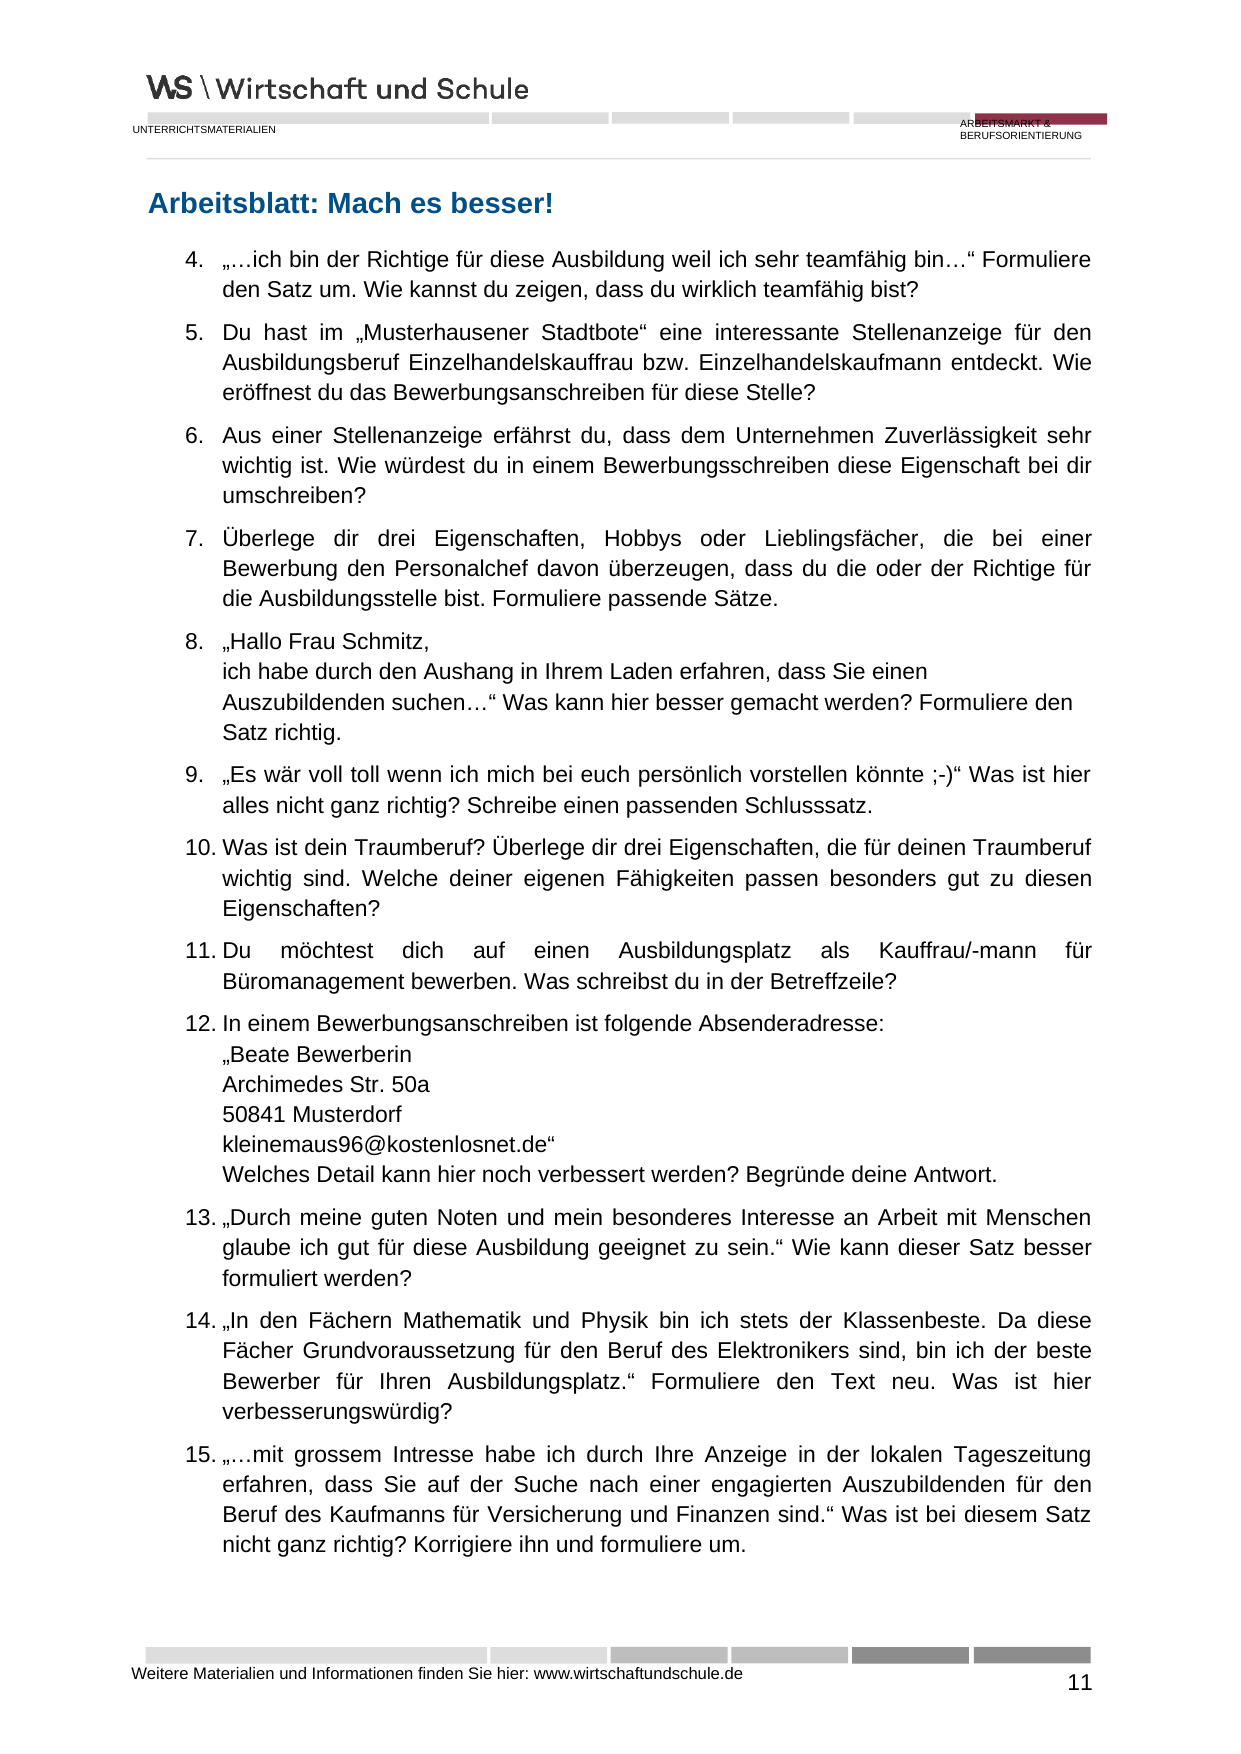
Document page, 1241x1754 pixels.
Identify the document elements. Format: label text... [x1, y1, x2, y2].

list Du hast im „Musterhausener Stadtbote“ eine interessante Stellenanzeige für den Ausbildungsberuf Einzelhandelskauffrau bzw. Einzelhandelskaufmann entdeckt. Wie eröffnest du das Bewerbungsanschreiben für diese Stelle? [185, 319, 1092, 406]
list „Hallo Frau Schmitz, ich habe durch den Aushang in Ihrem Laden erfahren, dass Sie einen Auszubildenden suchen…“ Was kann hier besser gemacht werden? Formuliere den Satz richtig. [185, 628, 1092, 745]
list Überlege dir drei Eigenschaften, Hobbys oder Lieblingsfächer, die bei einer Bewerbung den Personalchef davon überzeugen, dass du die oder der Richtige für die Ausbildungsstelle bist. Formuliere passende Sätze. [185, 525, 1092, 612]
list „…mit grossem Intresse habe ich durch Ihre Anzeige in der lokalen Tageszeitung erfahren, dass Sie auf der Suche nach einer engagierten Auszubildenden für den Beruf des Kaufmanns für Versicherung und Finanzen sind.“ Was ist bei diesem Satz nicht ganz richtig? Korrigiere ihn und formuliere um. [185, 1441, 1092, 1558]
list „In den Fächern Mathematik und Physik bin ich stets der Klassenbeste. Da diese Fächer Grundvoraussetzung für den Beruf des Elektronikers sind, bin ich der beste Bewerber für Ihren Ausbildungsplatz.“ Formuliere den Text neu. Was ist hier verbesserungswürdig? [185, 1307, 1092, 1424]
list Was ist dein Traumberuf? Überlege dir drei Eigenschaften, die für deinen Traumberuf wichtig sind. Welche deiner eigenen Fähigkeiten passen besonders gut zu diesen Eigenschaften? [185, 834, 1092, 921]
list Du möchtest dich auf einen Ausbildungsplatz als Kauffrau/-mann für Büromanagement bewerben. Was schreibst du in der Betreffzeile? [185, 937, 1092, 994]
text Arbeitsblatt: Mach es besser! [148, 186, 1092, 220]
list „Durch meine guten Noten und mein besonderes Interesse an Arbeit mit Menschen glaube ich gut für diese Ausbildung geeignet zu sein.“ Wie kann dieser Satz besser formuliert werden? [185, 1204, 1092, 1291]
list In einem Bewerbungsanschreiben ist folgende Absenderadresse: „Beate Bewerberin Archimedes Str. 50a 50841 Musterdorf kleinemaus96@kostenlosnet.de“ Welches Detail kann hier noch verbessert werden? Begründe deine Antwort. [185, 1010, 1092, 1188]
picture [146, 75, 528, 99]
list Aus einer Stellenanzeige erfährst du, dass dem Unternehmen Zuverlässigkeit sehr wichtig ist. Wie würdest du in einem Bewerbungsschreiben diese Eigenschaft bei dir umschreiben? [185, 422, 1092, 509]
list „…ich bin der Richtige für diese Ausbildung weil ich sehr teamfähig bin…“ Formuliere den Satz um. Wie kannst du zeigen, dass du wirklich teamfähig bist? [185, 246, 1092, 302]
list „Es wär voll toll wenn ich mich bei euch persönlich vorstellen könnte ;-)“ Was ist hier alles nicht ganz richtig? Schreibe einen passenden Schlusssatz. [185, 761, 1092, 818]
